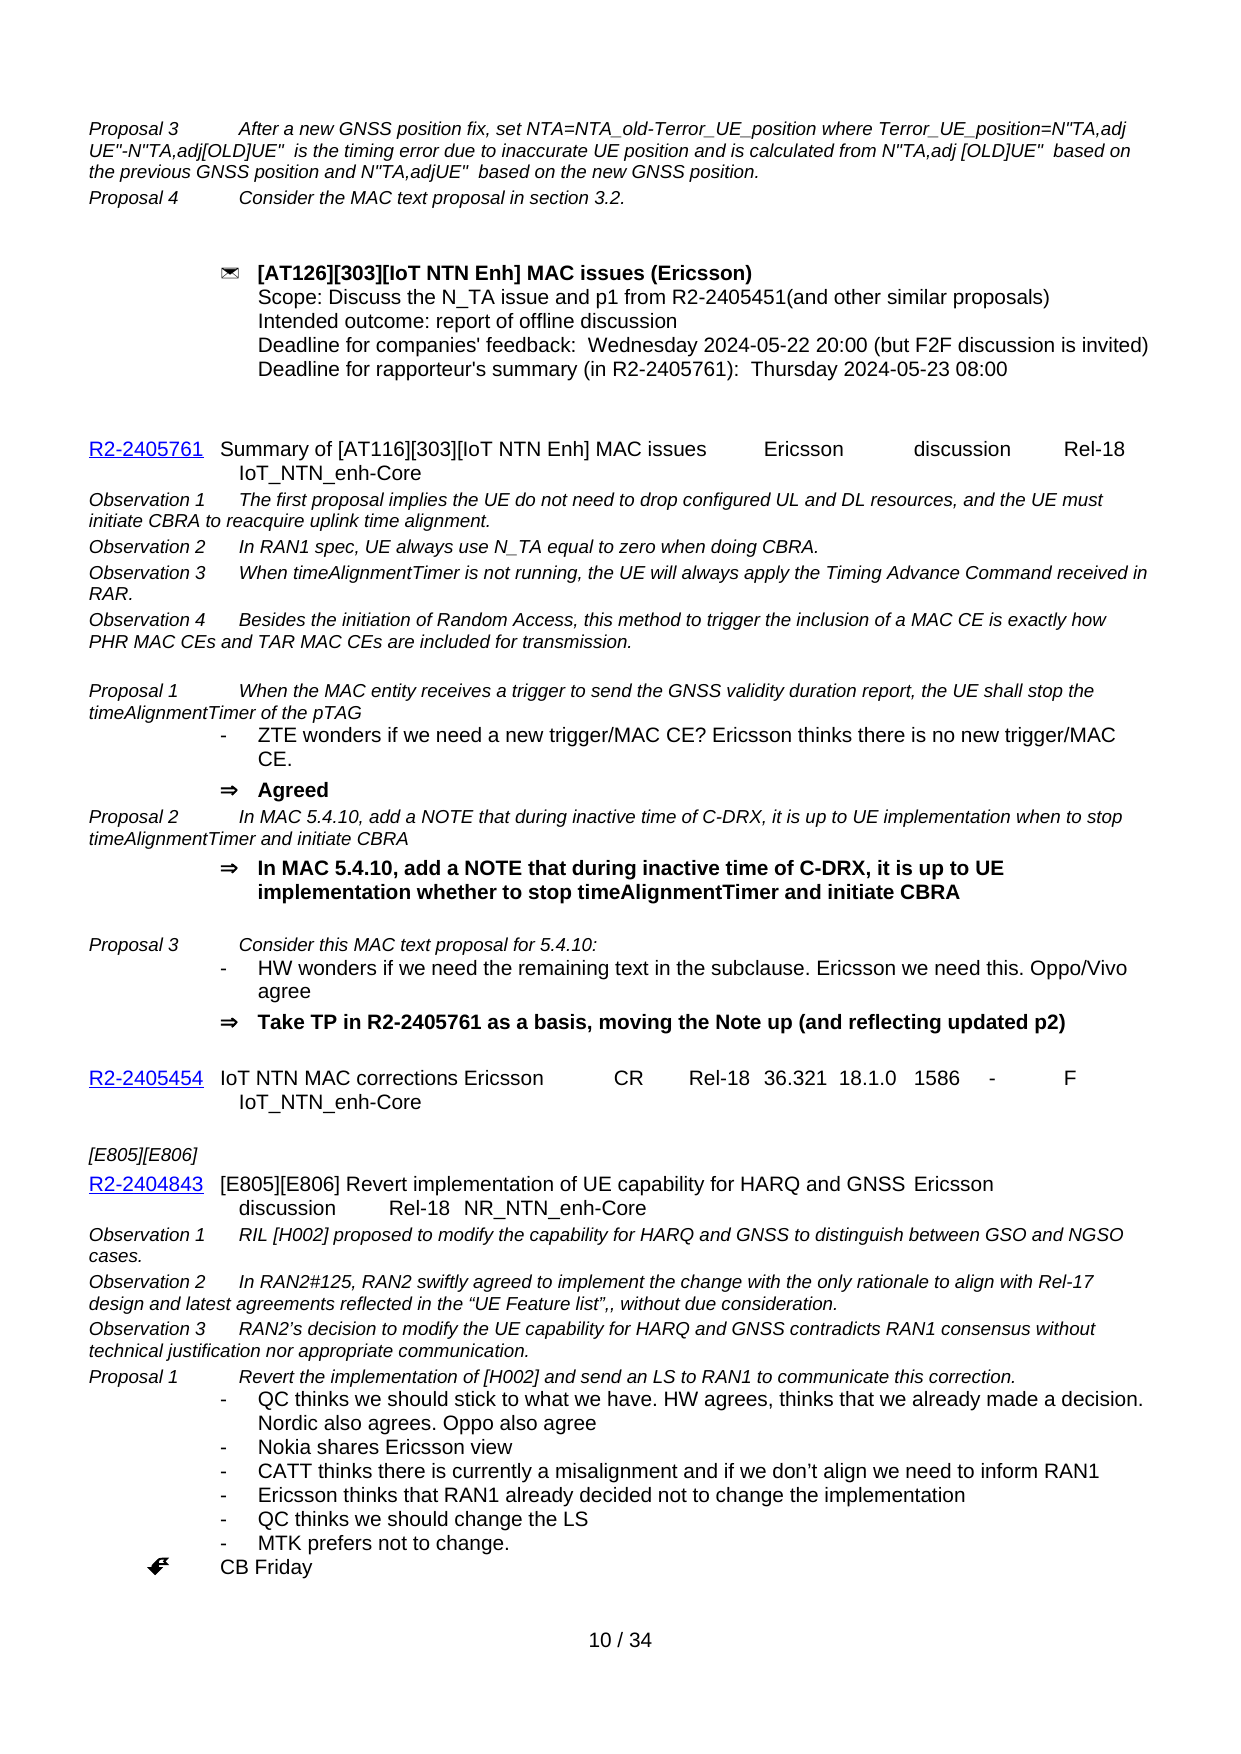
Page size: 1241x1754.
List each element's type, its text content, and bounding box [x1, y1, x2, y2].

text - MTK prefers not to change. [220, 1531, 1152, 1555]
text Proposal 1 Revert the implementation of [H002] and send an LS to RAN1 to communicate this correction. [89, 1366, 1152, 1387]
text - Nokia shares Ericsson view [220, 1435, 1152, 1459]
text Proposal 4 Consider the MAC text proposal in section 3.2. [89, 187, 1152, 208]
text - QC thinks we should stick to what we have. HW agrees, thinks that we already made a decision. Nordic also agrees. Oppo also agree [220, 1387, 1152, 1435]
text Observation 1 RIL [H002] proposed to modify the capability for HARQ and GNSS to distinguish between GSO and NGSO cases. [89, 1224, 1152, 1267]
text Deadline for rapporteur's summary (in R2-2405761): Thursday 2024-05-23 08:00 [220, 357, 1152, 381]
text [E805][E806] [89, 1144, 1152, 1165]
text - ZTE wonders if we need a new trigger/MAC CE? Ericsson thinks there is no new trigger/MAC CE. [220, 723, 1152, 771]
text - CATT thinks there is currently a misalignment and if we don’t align we need to inform RAN1 [220, 1459, 1152, 1483]
text Scope: Discuss the N_TA issue and p1 from R2-2405451(and other similar proposals) [220, 285, 1152, 309]
text [AT126][303][IoT NTN Enh] MAC issues (Ericsson) [220, 261, 1152, 285]
text Take TP in R2-2405761 as a basis, moving the Note up (and reflecting updated p2) [220, 1009, 1152, 1034]
text Deadline for companies' feedback: Wednesday 2024-05-22 20:00 (but F2F discussion is invited) [220, 333, 1152, 357]
text Proposal 3 Consider this MAC text proposal for 5.4.10: [89, 934, 1152, 955]
text Observation 3 When timeAlignmentTimer is not running, the UE will always apply the Timing Advance Command received in RAR. [89, 562, 1152, 605]
text In MAC 5.4.10, add a NOTE that during inactive time of C-DRX, it is up to UE implementation whether to stop timeAlignmentTimer and initiate CBRA [220, 855, 1152, 904]
title R2-2405454 IoT NTN MAC corrections Ericsson CR Rel-18 36.321 18.1.0 1586 - F IoT_NTN_enh-Core [89, 1066, 1152, 1114]
text Observation 2 In RAN1 spec, UE always use N_TA equal to zero when doing CBRA. [89, 536, 1152, 557]
text Proposal 1 When the MAC entity receives a trigger to send the GNSS validity duration report, the UE shall stop the timeAlignmentTimer of the pTAG [89, 680, 1152, 723]
text - HW wonders if we need the remaining text in the subclause. Ericsson we need this. Oppo/Vivo agree [220, 955, 1152, 1003]
text - QC thinks we should change the LS [220, 1507, 1152, 1531]
text Proposal 2 In MAC 5.4.10, add a NOTE that during inactive time of C-DRX, it is up to UE implementation when to stop timeAlignmentTimer and initiate CBRA [89, 806, 1152, 849]
title R2-2404843 [E805][E806] Revert implementation of UE capability for HARQ and GNSS Ericsson discussion Rel-18 NR_NTN_enh-Core [89, 1172, 1152, 1219]
text - Ericsson thinks that RAN1 already decided not to change the implementation [220, 1483, 1152, 1507]
text Intended outcome: report of offline discussion [220, 309, 1152, 333]
text Observation 4 Besides the initiation of Random Access, this method to trigger the inclusion of a MAC CE is exactly how PHR MAC CEs and TAR MAC CEs are included for transmission. [89, 609, 1152, 652]
text Observation 3 RAN2’s decision to modify the UE capability for HARQ and GNSS contradicts RAN1 consensus without technical justification nor appropriate communication. [89, 1318, 1152, 1361]
title R2-2405761 Summary of [AT116][303][IoT NTN Enh] MAC issues Ericsson discussion Rel-18 IoT_NTN_enh-Core [89, 436, 1152, 484]
text CB Friday [148, 1555, 1152, 1579]
text Observation 1 The first proposal implies the UE do not need to drop configured UL and DL resources, and the UE must initiate CBRA to reacquire uplink time alignment. [89, 488, 1152, 532]
text Observation 2 In RAN2#125, RAN2 swiftly agreed to implement the change with the only rationale to align with Rel-17 design and latest agreements reflected in the “UE Feature list”,, without due consideration. [89, 1271, 1152, 1314]
text Agreed [220, 777, 1152, 802]
text Proposal 3 After a new GNSS position fix, set NTA=NTA_old-Terror_UE_position where Terror_UE_position=N"TA,adj UE"-N"TA,adj[OLD]UE" is the timing error due to inaccurate UE position and is calculated from N"TA,adj [OLD]UE" based on the previous GNSS position and N"TA,adjUE" based on the new GNSS position. [89, 118, 1152, 183]
